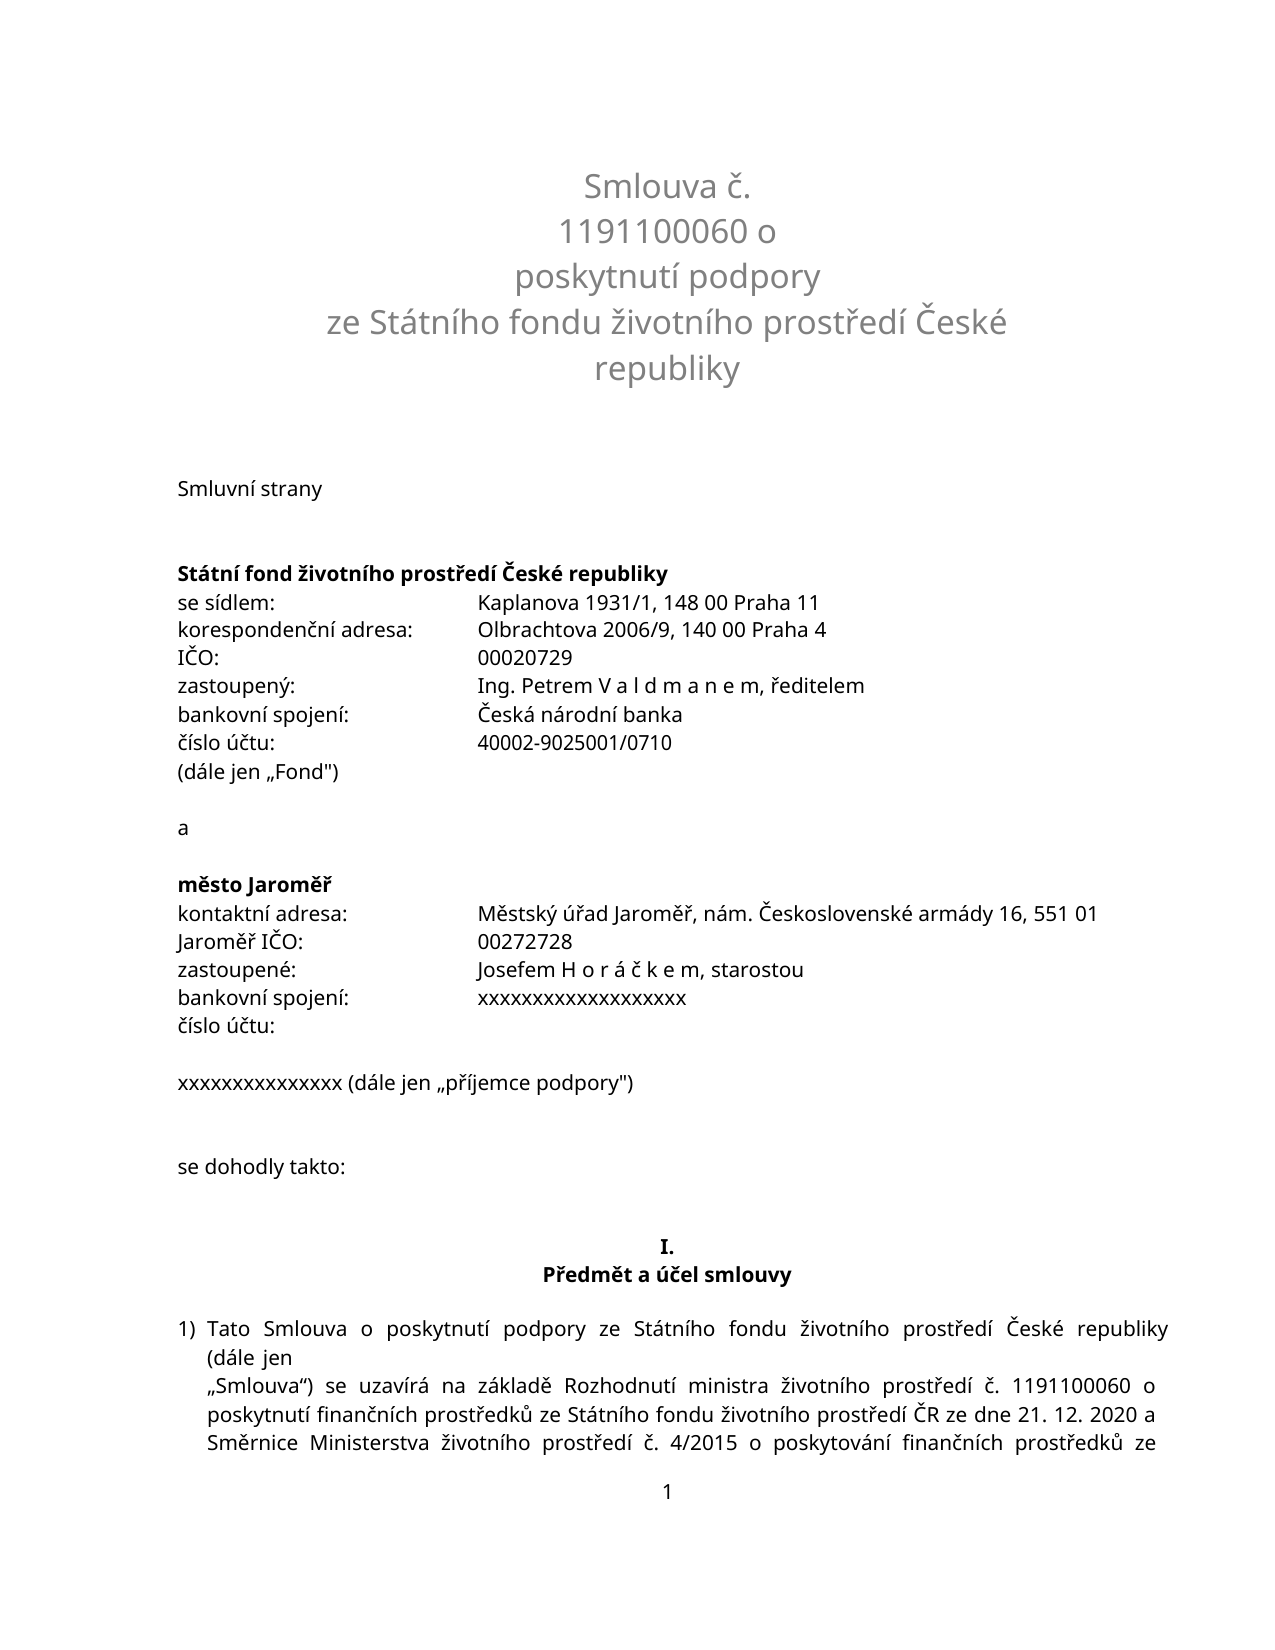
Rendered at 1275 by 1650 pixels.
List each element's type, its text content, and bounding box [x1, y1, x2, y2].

text a [177, 813, 1169, 842]
text ze Státního fondu životního prostředí České republiky [271, 299, 1063, 390]
subtitle Smlouva č. 1191100060 o poskytnutí podpory [489, 162, 846, 299]
text bankovní spojení: Česká národní banka [177, 700, 1169, 728]
text korespondenční adresa: Olbrachtova 2006/9, 140 00 Praha 4 [177, 615, 1169, 643]
subtitle Státní fond životního prostředí České republiky [177, 559, 1169, 588]
text číslo účtu: 40002-9025001/0710 (dále jen „Fond") [177, 728, 674, 785]
list Tato Smlouva o poskytnutí podpory ze Státního fondu životního prostředí České republiky (dále jen [177, 1314, 1169, 1371]
text IČO: 00020729 [177, 643, 1169, 672]
text Předmět a účel smlouvy [489, 1260, 845, 1289]
text číslo účtu: xxxxxxxxxxxxxxx (dále jen „příjemce podpory") [177, 1011, 640, 1096]
subtitle I. [489, 1232, 846, 1260]
text se sídlem: Kaplanova 1931/1, 148 00 Praha 11 [177, 588, 1169, 615]
subtitle město Jaroměř [177, 870, 1169, 899]
text bankovní spojení: xxxxxxxxxxxxxxxxxxx [177, 983, 1169, 1011]
text zastoupené: Josefem H o r á č k e m, starostou [177, 956, 1169, 983]
text kontaktní adresa: Městský úřad Jaroměř, nám. Československé armády 16, 551 01 Jaroměř IČO: 00272728 [177, 899, 1138, 956]
text Smluvní strany [177, 474, 1169, 503]
text zastoupený: Ing. Petrem V a l d m a n e m, ředitelem [177, 672, 1169, 700]
text se dohodly takto: [177, 1152, 1169, 1181]
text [207, 1371, 1157, 1457]
